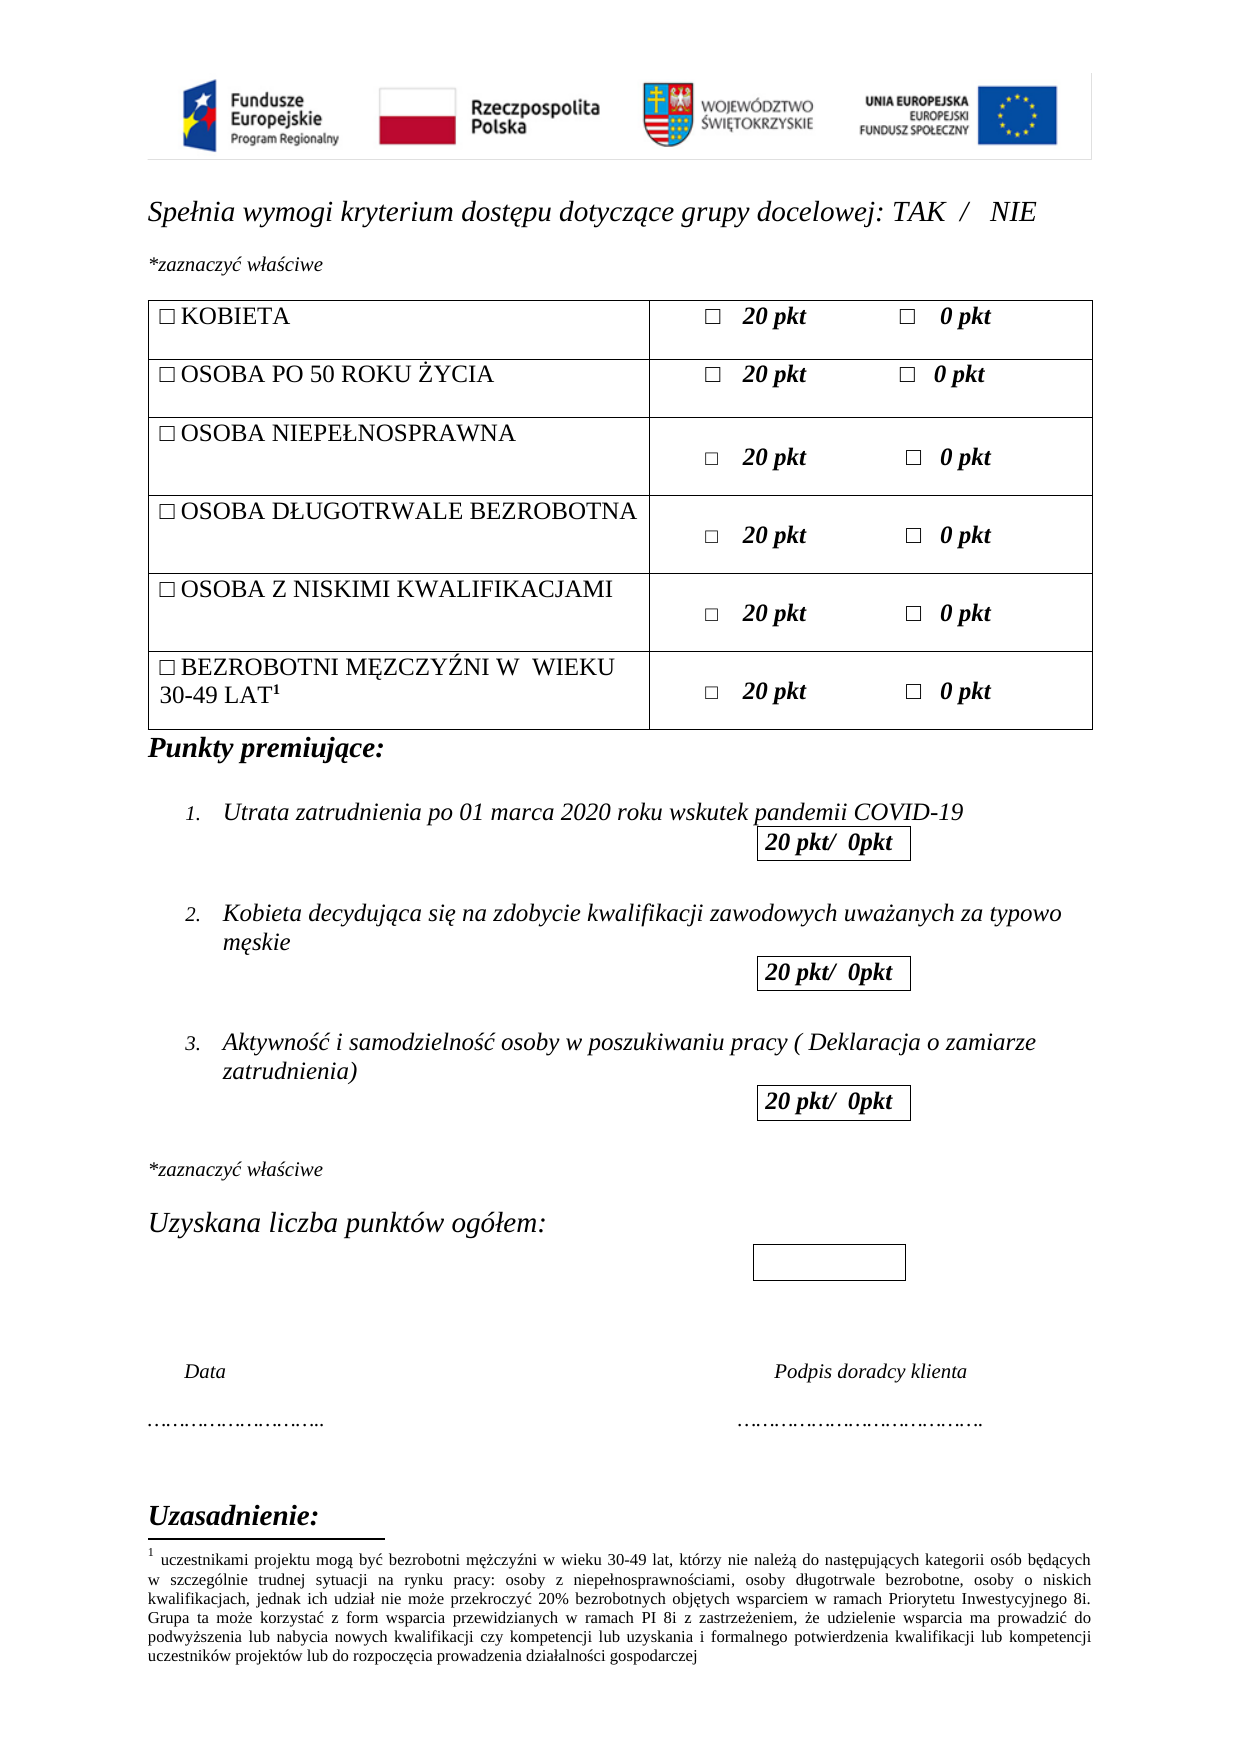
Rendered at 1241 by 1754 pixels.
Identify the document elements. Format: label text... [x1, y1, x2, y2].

picture [147, 73, 1093, 161]
table_header 20 pkt/ 0pkt [758, 1086, 910, 1120]
table_header 20 pkt/ 0pkt [758, 957, 910, 990]
table_header □ KOBIETA [149, 301, 649, 358]
table_cell 20 pkt □ 0 pkt [650, 360, 1092, 417]
text ……………………….. …………………………………. [148, 1407, 1093, 1431]
table_cell 20 pkt □ 0 pkt [650, 496, 1092, 573]
table_cell 20 pkt □ 0 pkt [650, 418, 1092, 495]
table_cell □ OSOBA NIEPEŁNOSPRAWNA [149, 418, 649, 495]
list Kobieta decydująca się na zdobycie kwalifikacji zawodowych uważanych za typowo męskie [185, 898, 1093, 955]
table_header 20 pkt/ 0pkt [758, 827, 910, 860]
table_cell 20 pkt □ 0 pkt [650, 652, 1092, 729]
text *zaznaczyć właściwe [148, 252, 1093, 276]
list Aktywność i samodzielność osoby w poszukiwaniu pracy ( Deklaracja o zamiarze zatrudnienia) [185, 1027, 1093, 1085]
table_cell □ OSOBA Z NISKIMI KWALIFIKACJAMI [149, 574, 649, 651]
text Data Podpis doradcy klienta [148, 1359, 1093, 1383]
table_cell □ BEZROBOTNI MĘZCZYŹNI W WIEKU 30-49 LAT [149, 652, 649, 729]
table_cell □ OSOBA PO 50 ROKU ŻYCIA [149, 360, 649, 417]
text Punkty premiujące: [148, 730, 1093, 763]
list Utrata zatrudnienia po 01 marca 2020 roku wskutek pandemii COVID-19 [185, 797, 1093, 826]
text Spełnia wymogi kryterium dostępu dotyczące grupy docelowej: TAK / NIE [148, 194, 1093, 228]
text Uzasadnienie: [148, 1498, 1093, 1531]
text Uzyskana liczba punktów ogółem: [148, 1205, 1093, 1239]
table_header [754, 1245, 905, 1280]
table_header 20 pkt □ 0 pkt [650, 301, 1092, 358]
text *zaznaczyć właściwe [148, 1157, 1093, 1181]
table_cell 20 pkt □ 0 pkt [650, 574, 1092, 651]
table_cell □ OSOBA DŁUGOTRWALE BEZROBOTNA [149, 496, 649, 573]
